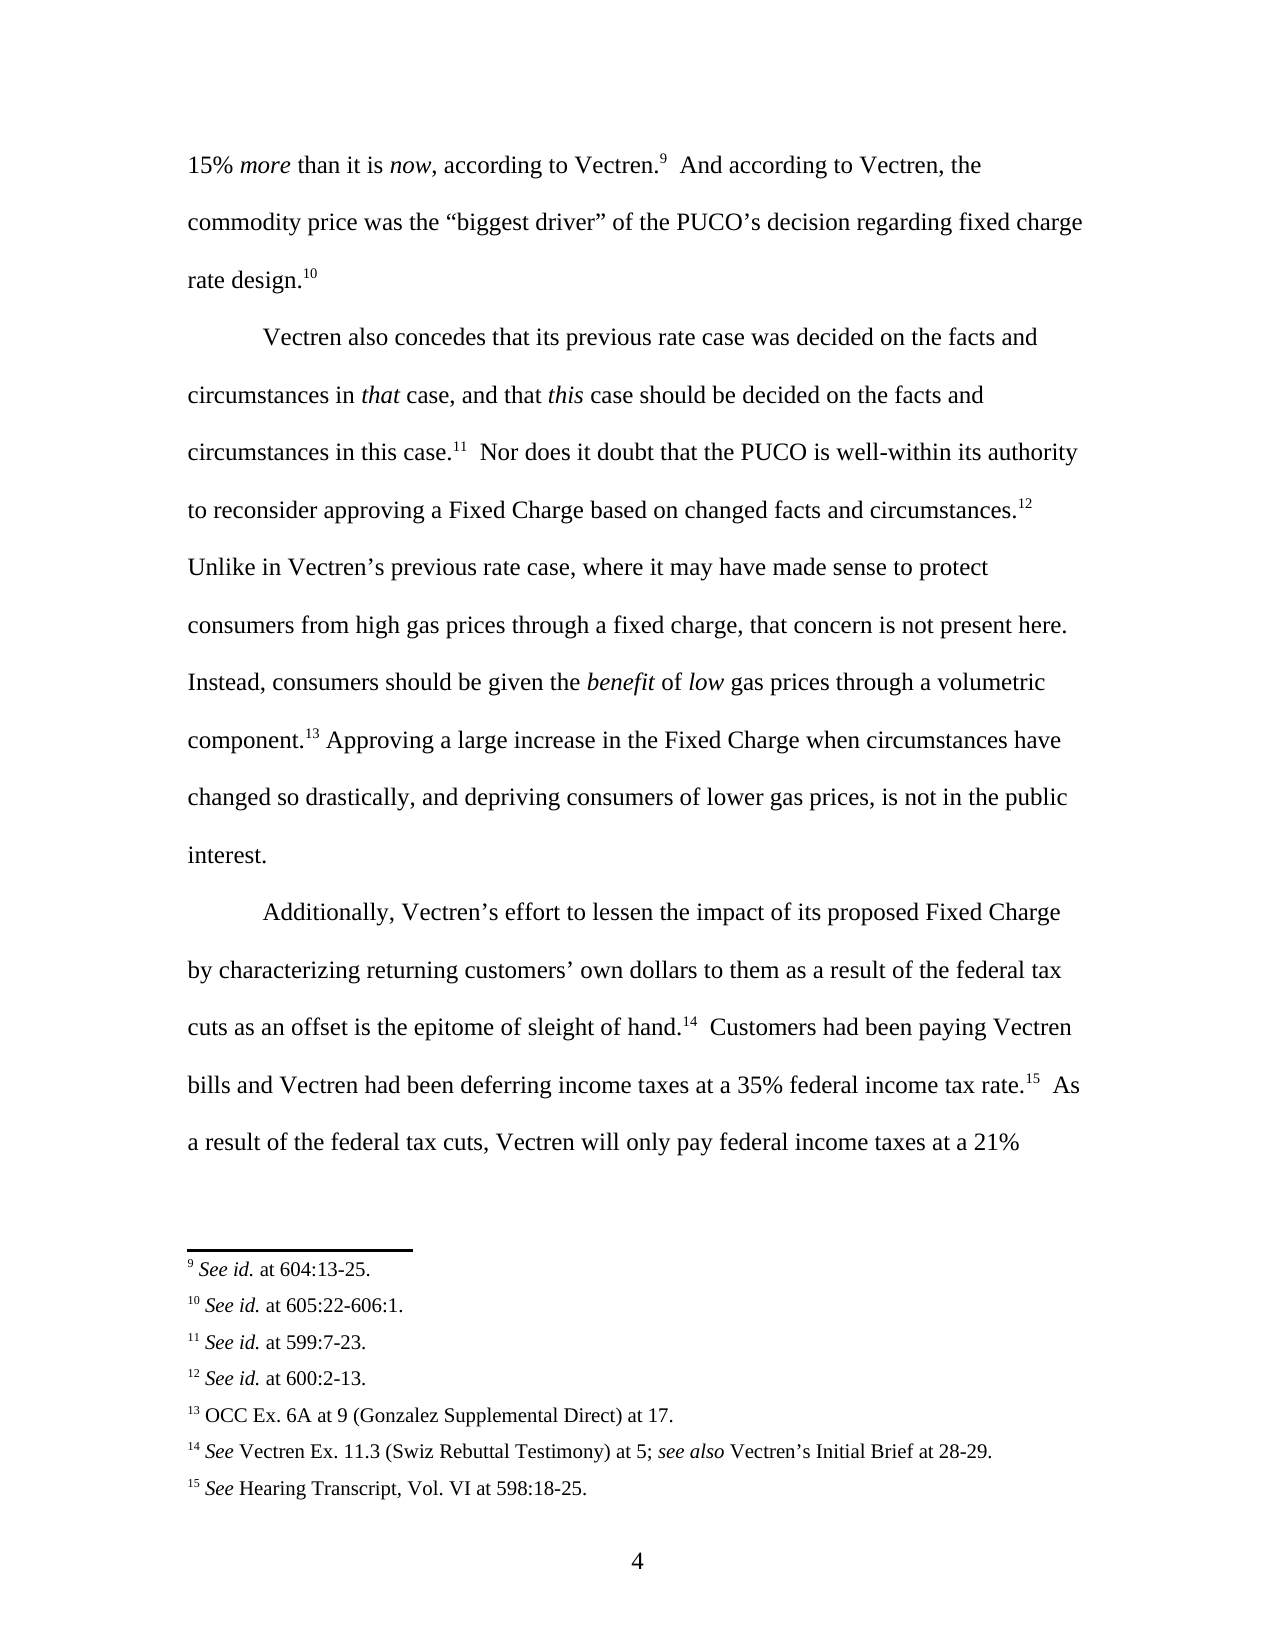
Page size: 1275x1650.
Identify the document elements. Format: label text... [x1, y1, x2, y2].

text Vectren also concedes that its previous rate case was decided on the facts and circumstances in that case, and that this case should be decided on the facts and circumstances in this case. Nor does it doubt that the PUCO is well-within its authority to reconsider approving a Fixed Charge based on changed facts and circumstances. Unlike in Vectren’s previous rate case, where it may have made sense to protect consumers from high gas prices through a fixed charge, that concern is not present here. Instead, consumers should be given the benefit of low gas prices through a volumetric component. Approving a large increase in the Fixed Charge when circumstances have changed so drastically, and depriving consumers of lower gas prices, is not in the public interest. [187, 322, 1087, 869]
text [187, 150, 1087, 294]
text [187, 897, 1087, 1156]
